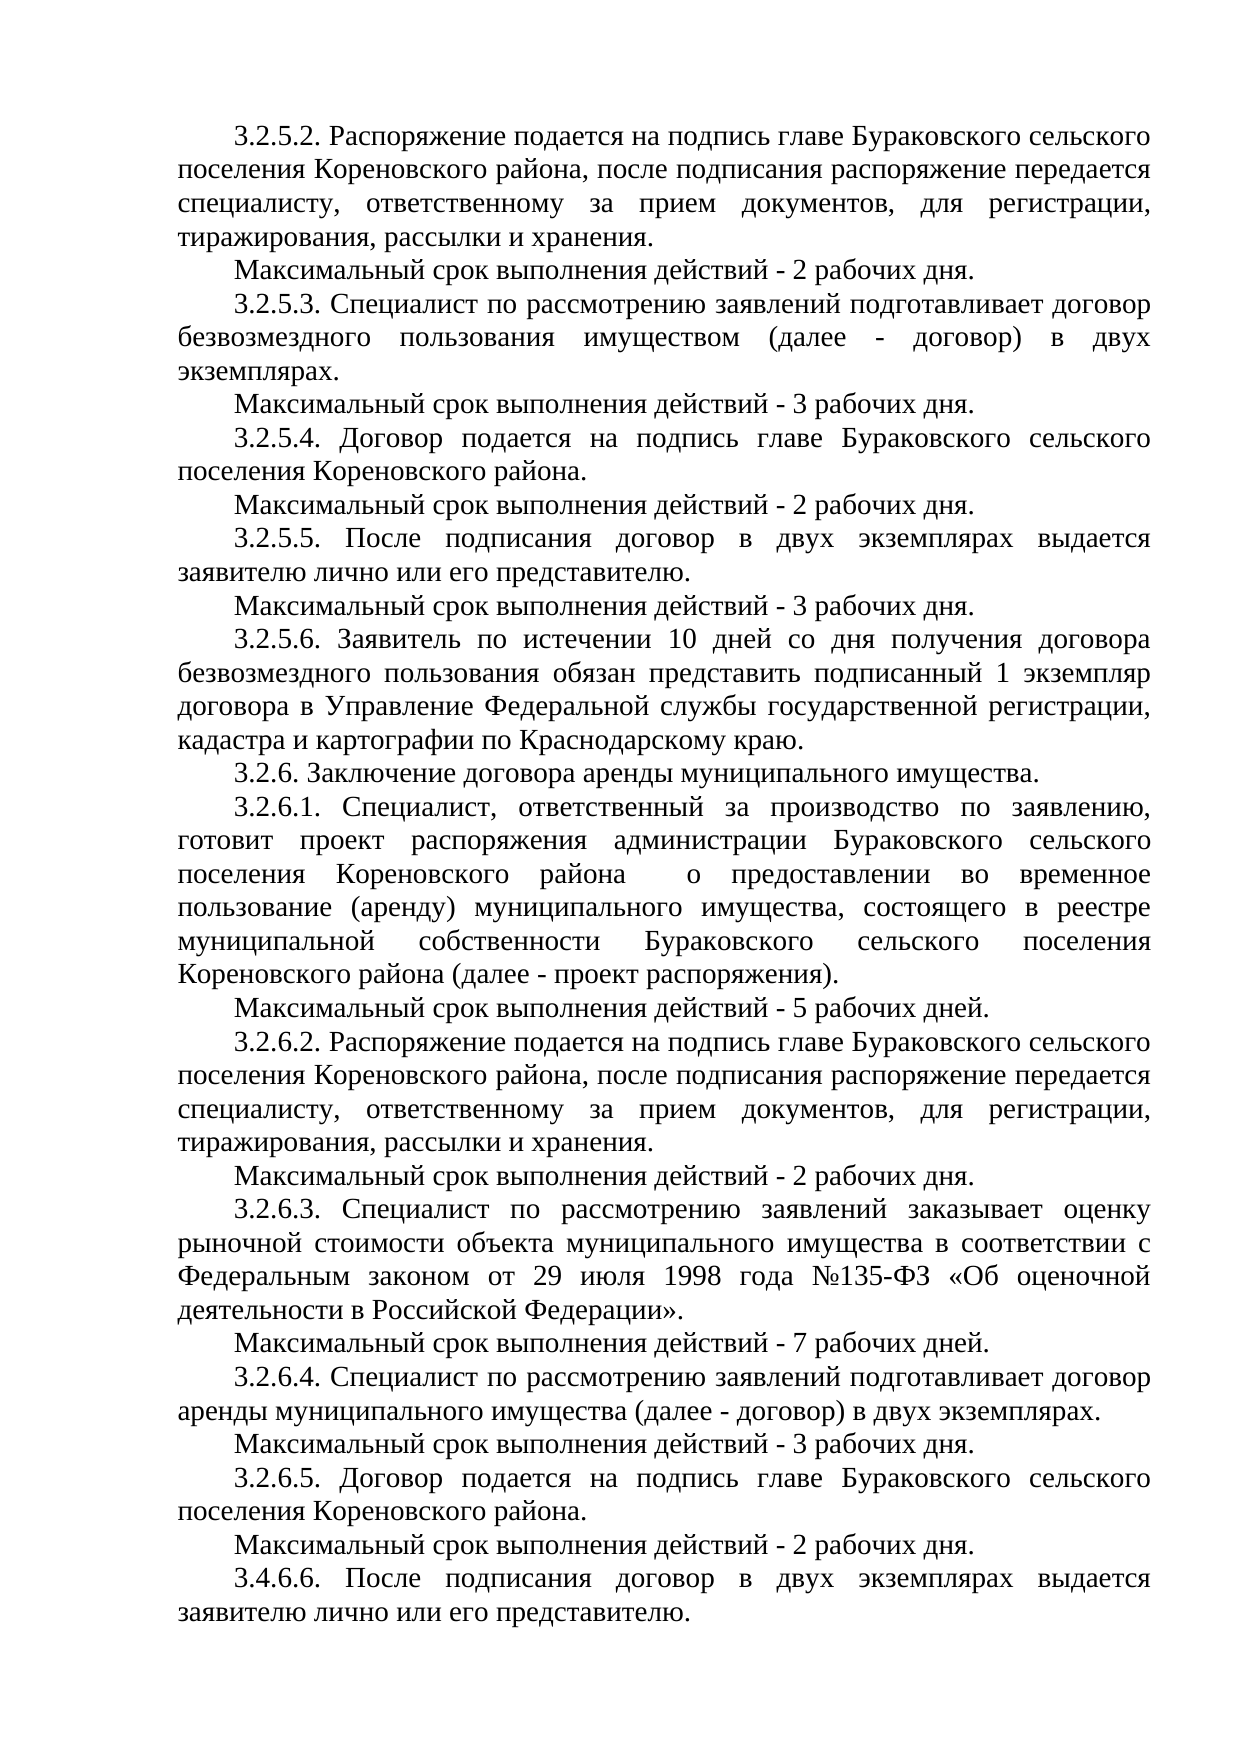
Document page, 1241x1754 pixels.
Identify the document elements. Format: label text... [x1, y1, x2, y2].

text 3.2.5.4. Договор подается на подпись главе Бураковского сельского поселения Кореновского района. [177, 420, 1152, 487]
text Максимальный срок выполнения действий - 5 рабочих дней. [177, 990, 1152, 1024]
text Максимальный срок выполнения действий - 2 рабочих дня. [177, 1527, 1152, 1560]
text 3.2.6.3. Специалист по рассмотрению заявлений заказывает оценку рыночной стоимости объекта муниципального имущества в соответствии с Федеральным законом от 29 июля 1998 года №135-ФЗ «Об оценочной деятельности в Российской Федерации». [177, 1191, 1152, 1326]
text 3.2.5.3. Специалист по рассмотрению заявлений подготавливает договор безвозмездного пользования имуществом (далее - договор) в двух экземплярах. [177, 286, 1152, 386]
text 3.2.5.2. Распоряжение подается на подпись главе Бураковского сельского поселения Кореновского района, после подписания распоряжение передается специалисту, ответственному за прием документов, для регистрации, тиражирования, рассылки и хранения. [177, 118, 1152, 252]
text 3.2.5.6. Заявитель по истечении 10 дней со дня получения договора безвозмездного пользования обязан представить подписанный 1 экземпляр договора в Управление Федеральной службы государственной регистрации, кадастра и картографии по Краснодарскому краю. [177, 621, 1152, 755]
text Максимальный срок выполнения действий - 2 рабочих дня. [177, 1158, 1152, 1191]
text Максимальный срок выполнения действий - 7 рабочих дней. [177, 1326, 1152, 1359]
text 3.2.6.5. Договор подается на подпись главе Бураковского сельского поселения Кореновского района. [177, 1460, 1152, 1527]
text Максимальный срок выполнения действий - 2 рабочих дня. [177, 252, 1152, 286]
text Максимальный срок выполнения действий - 3 рабочих дня. [177, 588, 1152, 621]
text Максимальный срок выполнения действий - 3 рабочих дня. [177, 386, 1152, 420]
text 3.2.6.4. Специалист по рассмотрению заявлений подготавливает договор аренды муниципального имущества (далее - договор) в двух экземплярах. [177, 1359, 1152, 1426]
text 3.4.6.6. После подписания договор в двух экземплярах выдается заявителю лично или его представителю. [177, 1560, 1152, 1627]
text 3.2.6.2. Распоряжение подается на подпись главе Бураковского сельского поселения Кореновского района, после подписания распоряжение передается специалисту, ответственному за прием документов, для регистрации, тиражирования, рассылки и хранения. [177, 1024, 1152, 1158]
text Максимальный срок выполнения действий - 2 рабочих дня. [177, 487, 1152, 521]
text Максимальный срок выполнения действий - 3 рабочих дня. [177, 1426, 1152, 1460]
text 3.2.6. Заключение договора аренды муниципального имущества. [177, 755, 1152, 789]
text 3.2.6.1. Специалист, ответственный за производство по заявлению, готовит проект распоряжения администрации Бураковского сельского поселения Кореновского района о предоставлении во временное пользование (аренду) муниципального имущества, состоящего в реестре муниципальной собственности Бураковского сельского поселения Кореновского района (далее - проект распоряжения). [177, 789, 1152, 990]
text 3.2.5.5. После подписания договор в двух экземплярах выдается заявителю лично или его представителю. [177, 521, 1152, 588]
